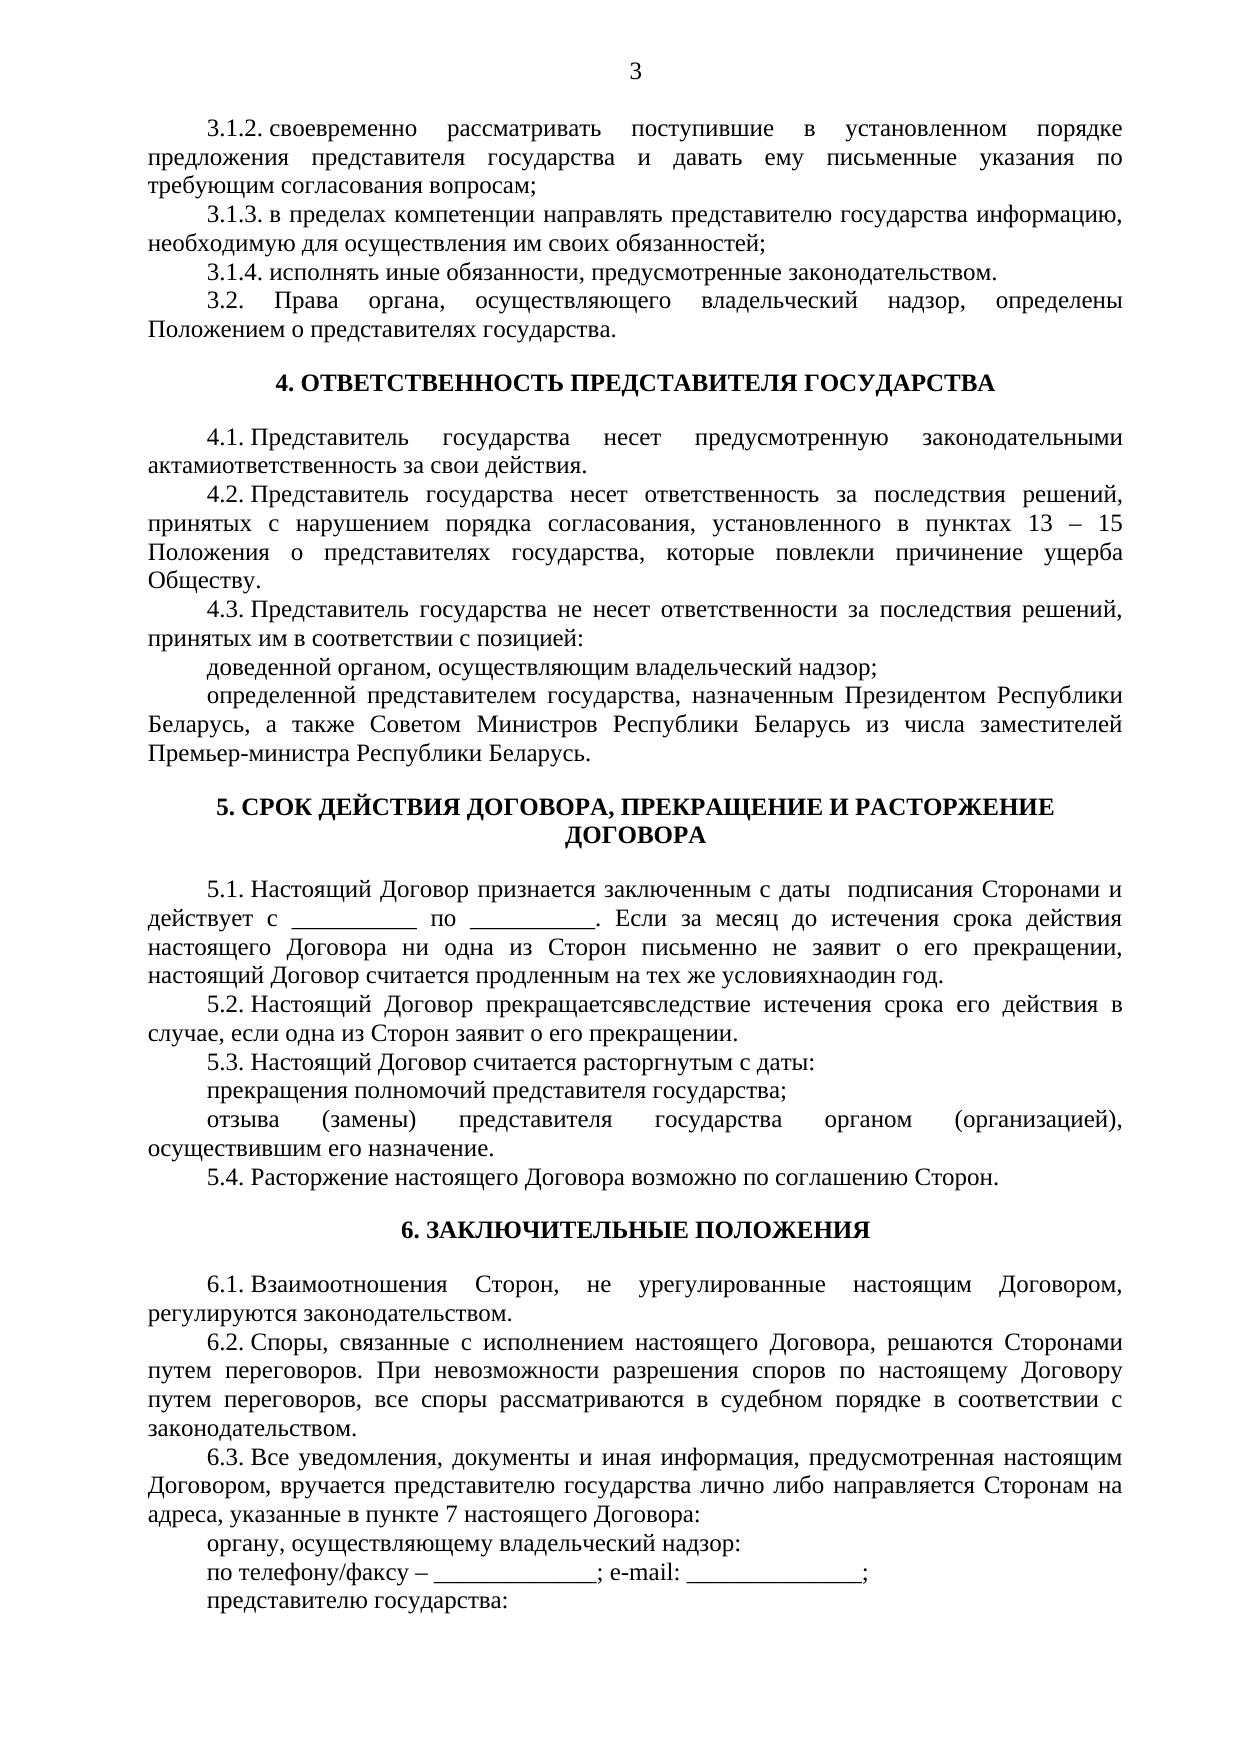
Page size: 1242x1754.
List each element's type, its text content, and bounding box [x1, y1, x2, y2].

text по телефону/факсу – _____________; е-mail: ______________; [148, 1557, 1123, 1585]
text 6.1. Взаимоотношения Сторон, не урегулированные настоящим Договором, регулируются законодательством. [148, 1269, 1123, 1327]
text представителю государства: [148, 1585, 1123, 1614]
text 3.1.4. исполнять иные обязанности, предусмотренные законодательством. [148, 257, 1123, 285]
text определенной представителем государства, назначенным Президентом Республики Беларусь, а также Советом Министров Республики Беларусь из числа заместителей Премьер-министра Республики Беларусь. [148, 680, 1123, 767]
text 3.1.2. своевременно рассматривать поступившие в установленном порядке предложения представителя государства и давать ему письменные указания по требующим согласования вопросам; [148, 113, 1123, 199]
text 4.1. Представитель государства несет предусмотренную законодательными актамиответственность за свои действия. [148, 422, 1123, 479]
text отзыва (замены) представителя государства органом (организацией), осуществившим его назначение. [148, 1104, 1123, 1162]
text 3.2. Права органа, осуществляющего владельческий надзор, определены Положением о представителях государства. [148, 285, 1123, 343]
text 5.3. Настоящий Договор считается расторгнутым с даты: [148, 1047, 1123, 1075]
text 4.2. Представитель государства несет ответственность за последствия решений, принятых с нарушением порядка согласования, установленного в пунктах 13 – 15 Положения о представителях государства, которые повлекли причинение ущерба Обществу. [148, 479, 1123, 594]
text 6. ЗАКЛЮЧИТЕЛЬНЫЕ ПОЛОЖЕНИЯ [148, 1215, 1123, 1244]
text 4. ОТВЕТСТВЕННОСТЬ ПРЕДСТАВИТЕЛЯ ГОСУДАРСТВА [148, 368, 1123, 397]
text органу, осуществляющему владельческий надзор: [148, 1528, 1123, 1557]
text 6.2. Споры, связанные с исполнением настоящего Договора, решаются Сторонами путем переговоров. При невозможности разрешения споров по настоящему Договору путем переговоров, все споры рассматриваются в судебном порядке в соответствии с законодательством. [148, 1327, 1123, 1442]
text 4.3. Представитель государства не несет ответственности за последствия решений, принятых им в соответствии с позицией: [148, 594, 1123, 652]
text 5.1. Настоящий Договор признается заключенным с даты подписания Сторонами и действует с __________ по __________. Если за месяц до истечения срока действия настоящего Договора ни одна из Сторон письменно не заявит о его прекращении, настоящий Договор считается продленным на тех же условияхнаодин год. [148, 874, 1123, 989]
text 5. СРОК ДЕЙСТВИЯ ДОГОВОРА, ПРЕКРАЩЕНИЕ И РАСТОРЖЕНИЕ ДОГОВОРА [148, 792, 1123, 849]
text 5.2. Настоящий Договор прекращаетсявследствие истечения срока его действия в случае, если одна из Сторон заявит о его прекращении. [148, 989, 1123, 1047]
text 6.3. Все уведомления, документы и иная информация, предусмотренная настоящим Договором, вручается представителю государства лично либо направляется Сторонам на адреса, указанные в пункте 7 настоящего Договора: [148, 1442, 1123, 1528]
text 3.1.3. в пределах компетенции направлять представителю государства информацию, необходимую для осуществления им своих обязанностей; [148, 199, 1123, 257]
text прекращения полномочий представителя государства; [148, 1075, 1123, 1104]
text доведенной органом, осуществляющим владельческий надзор; [148, 652, 1123, 680]
text 5.4. Расторжение настоящего Договора возможно по соглашению Сторон. [148, 1162, 1123, 1190]
